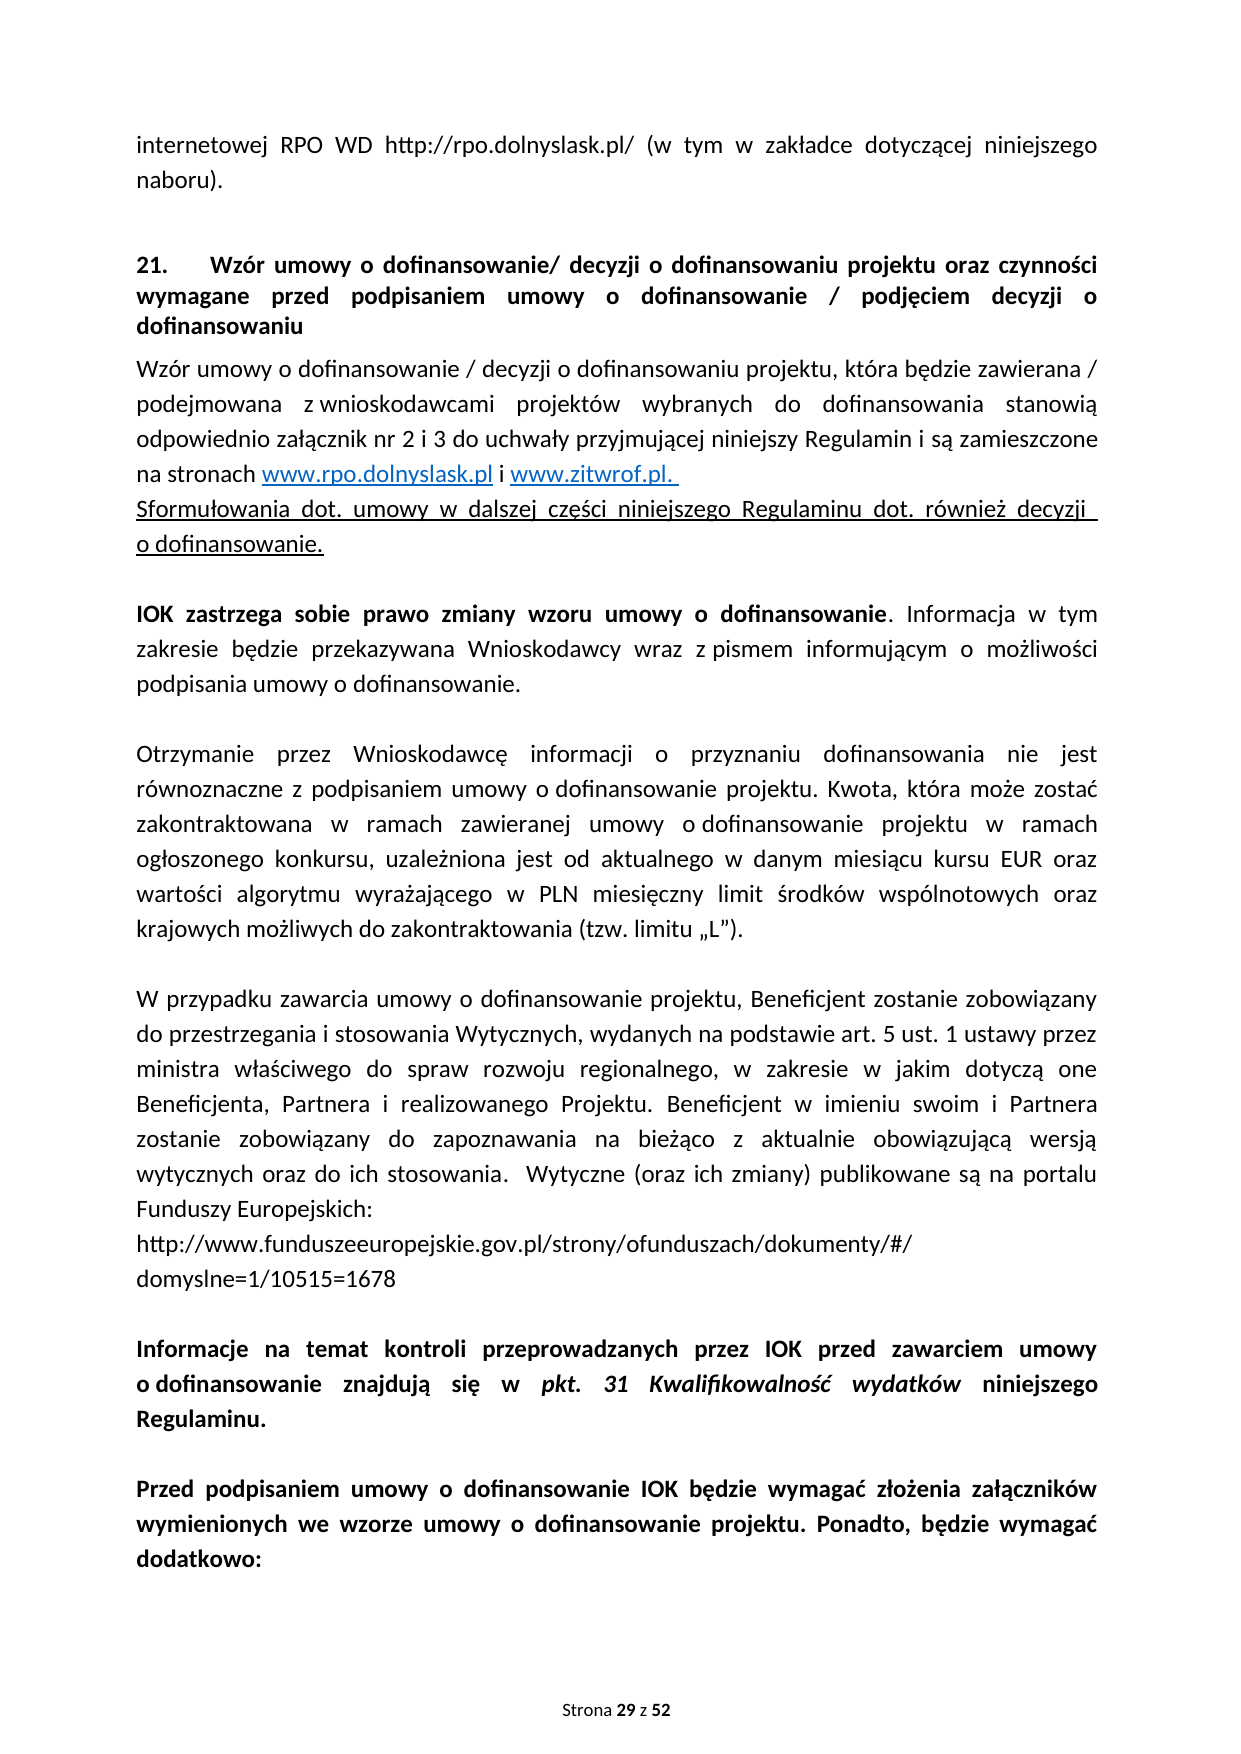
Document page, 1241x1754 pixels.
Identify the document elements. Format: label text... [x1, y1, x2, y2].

text Otrzymanie przez Wnioskodawcę informacji o przyznaniu dofinansowania nie jest równoznaczne z podpisaniem umowy o dofinansowanie projektu. Kwota, która może zostać zakontraktowana w ramach zawieranej umowy o dofinansowanie projektu w ramach ogłoszonego konkursu, uzależniona jest od aktualnego w danym miesiącu kursu EUR oraz wartości algorytmu wyrażającego w PLN miesięczny limit środków wspólnotowych oraz krajowych możliwych do zakontraktowania (tzw. limitu „L”). [136, 738, 1098, 944]
subtitle Wzór umowy o dofinansowanie/ decyzji o dofinansowaniu projektu oraz czynności wymagane przed podpisaniem umowy o dofinansowanie / podjęciem decyzji o dofinansowaniu [136, 249, 1098, 341]
text W przypadku zawarcia umowy o dofinansowanie projektu, Beneficjent zostanie zobowiązany do przestrzegania i stosowania Wytycznych, wydanych na podstawie art. 5 ust. 1 ustawy przez ministra właściwego do spraw rozwoju regionalnego, w zakresie w jakim dotyczą one Beneficjenta, Partnera i realizowanego Projektu. Beneficjent w imieniu swoim i Partnera zostanie zobowiązany do zapoznawania na bieżąco z aktualnie obowiązującą wersją wytycznych oraz do ich stosowania. Wytyczne (oraz ich zmiany) publikowane są na portalu Funduszy Europejskich: [136, 983, 1098, 1224]
text Sformułowania dot. umowy w dalszej części niniejszego Regulaminu dot. również decyzji o dofinansowanie. [136, 493, 1098, 519]
text IOK zastrzega sobie prawo zmiany wzoru umowy o dofinansowanie. Informacja w tym zakresie będzie przekazywana Wnioskodawcy wraz z pismem informującym o możliwości podpisania umowy o dofinansowanie. [136, 598, 1098, 699]
text Wzór umowy o dofinansowanie / decyzji o dofinansowaniu projektu, która będzie zawierana / podejmowana z wnioskodawcami projektów wybranych do dofinansowania stanowią odpowiednio załącznik nr 2 i 3 do uchwały przyjmującej niniejszy Regulamin i są zamieszczone na stronach www.rpo.dolnyslask.pl i www.zitwrof.pl. [136, 353, 1098, 489]
text Informacje na temat kontroli przeprowadzanych przez IOK przed zawarciem umowy o dofinansowanie znajdują się w pkt. 31 Kwalifikowalność wydatków niniejszego Regulaminu. [136, 1333, 1098, 1434]
text Sformułowania dot. umowy w dalszej części niniejszego Regulaminu dot. również decyzji o dofinansowanie. [136, 521, 1098, 559]
text Przed podpisaniem umowy o dofinansowanie IOK będzie wymagać złożenia załączników wymienionych we wzorze umowy o dofinansowanie projektu. Ponadto, będzie wymagać dodatkowo: [136, 1473, 1098, 1574]
text http://www.funduszeeuropejskie.gov.pl/strony/ofunduszach/dokumenty/#/domyslne=1/10515=1678 [136, 1228, 1098, 1294]
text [136, 129, 1098, 195]
